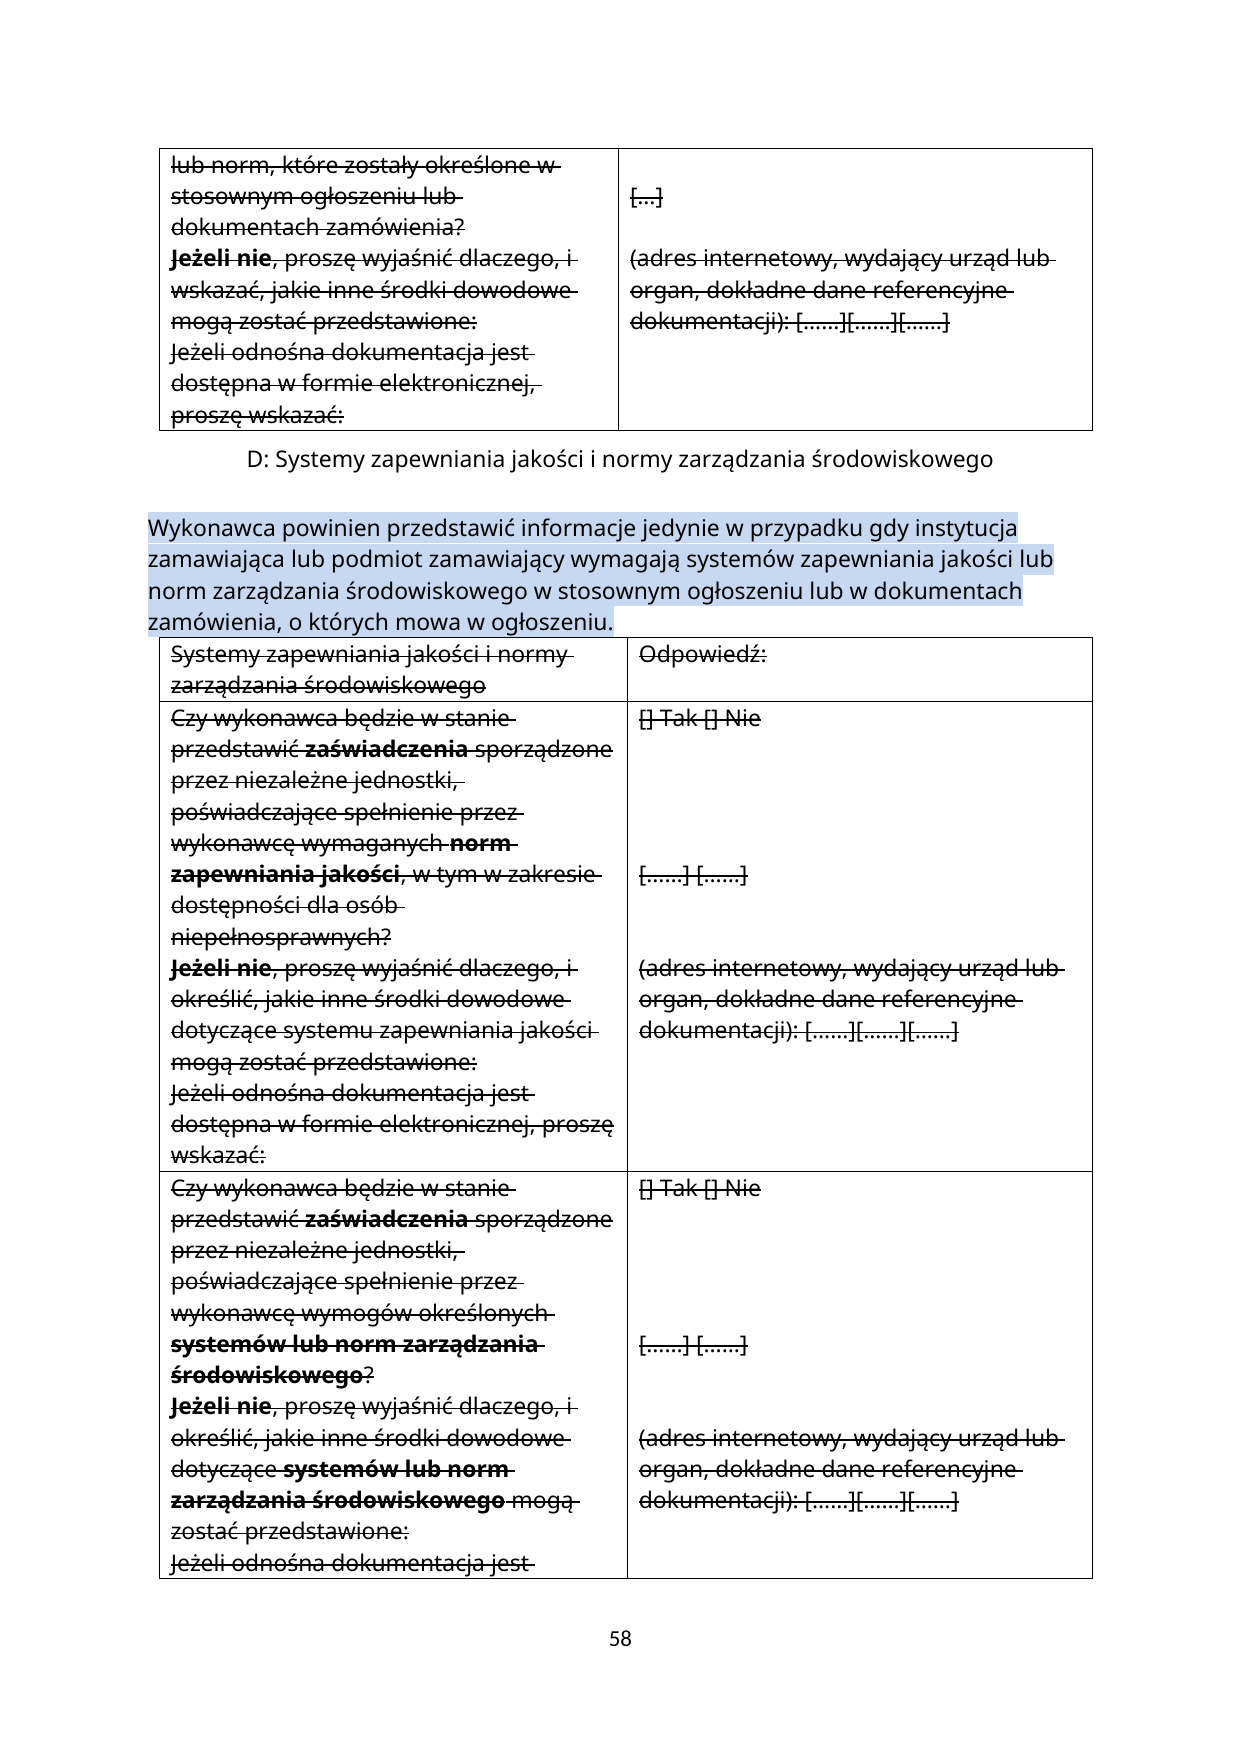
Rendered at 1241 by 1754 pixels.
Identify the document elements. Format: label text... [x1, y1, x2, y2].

text D: Systemy zapewniania jakości i normy zarządzania środowiskowego [148, 443, 1093, 475]
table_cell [160, 149, 618, 430]
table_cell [160, 1172, 627, 1578]
table_header Odpowiedź: [628, 638, 1092, 701]
text Wykonawca powinien przedstawić informacje jedynie w przypadku gdy instytucja zamawiająca lub podmiot zamawiający wymagają systemów zapewniania jakości lub norm zarządzania środowiskowego w stosownym ogłoszeniu lub w dokumentach zamówienia, o których mowa w ogłoszeniu. [148, 512, 1093, 637]
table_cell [619, 149, 1092, 430]
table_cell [628, 1172, 1092, 1578]
table_cell Czy wykonawca będzie w stanie przedstawić zaświadczenia sporządzone przez niezależne jednostki, poświadczające spełnienie przez wykonawcę wymaganych norm zapewniania jakości, w tym w zakresie dostępności dla osób niepełnosprawnych? Jeżeli nie, proszę wyjaśnić dlaczego, i określić, jakie inne środki dowodowe dotyczące systemu zapewniania jakości mogą zostać przedstawione: Jeżeli odnośna dokumentacja jest dostępna w formie elektronicznej, proszę wskazać: [160, 702, 627, 1171]
table_header Systemy zapewniania jakości i normy zarządzania środowiskowego [160, 638, 627, 701]
table_cell [] Tak [] Nie [……] [……] (adres internetowy, wydający urząd lub organ, dokładne dane referencyjne dokumentacji): [……][……][……] [628, 702, 1092, 1171]
